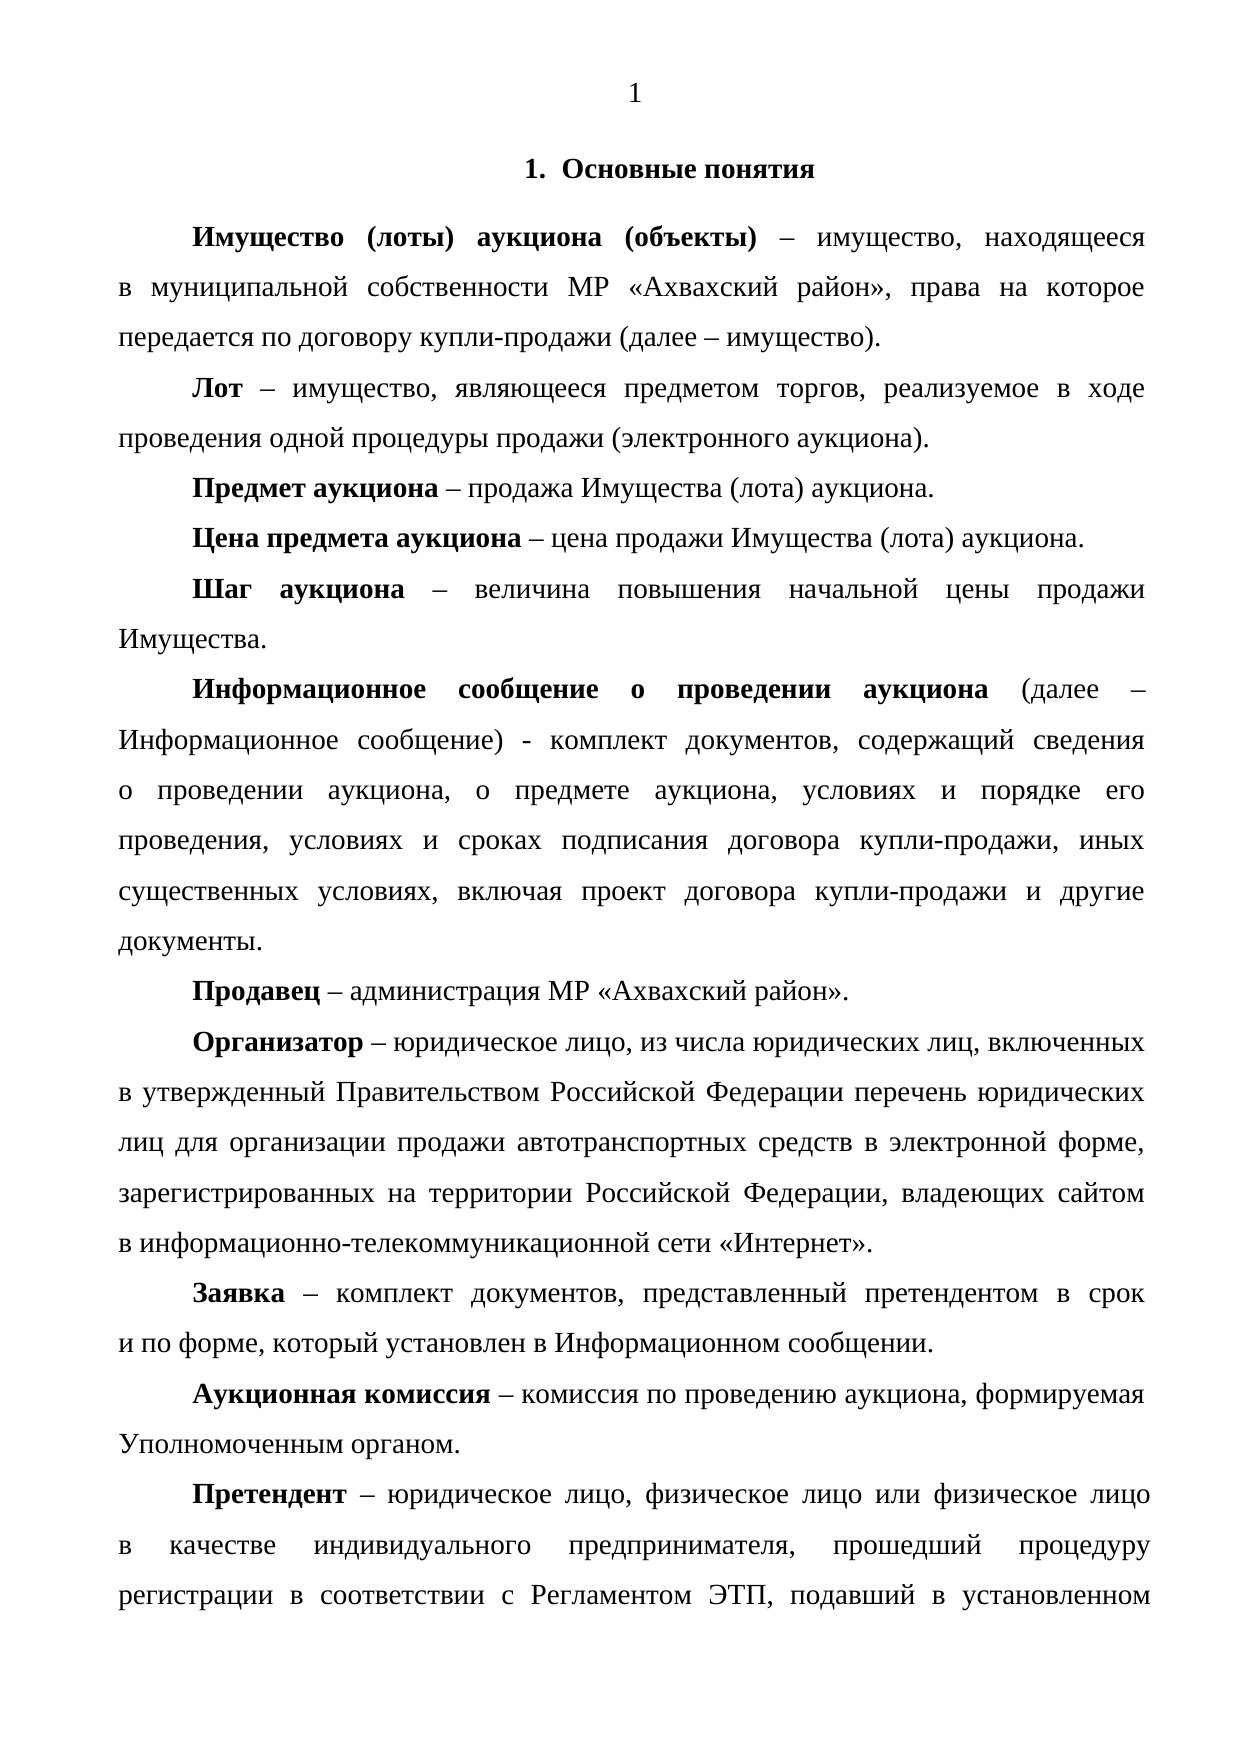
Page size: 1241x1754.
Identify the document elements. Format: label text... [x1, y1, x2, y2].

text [118, 1477, 1152, 1611]
list Основные понятия [193, 152, 1146, 185]
text Организатор – юридическое лицо, из числа юридических лиц, включенных в утвержденный Правительством Российской Федерации перечень юридических лиц для организации продажи автотранспортных средств в электронной форме, зарегистрированных на территории Российской Федерации, владеющих сайтом в информационно-телекоммуникационной сети «Интернет». [118, 1024, 1146, 1258]
text Аукционная комиссия – комиссия по проведению аукциона, формируемая Уполномоченным органом. [118, 1376, 1146, 1460]
text Шаг аукциона – величина повышения начальной цены продажи Имущества. [118, 571, 1146, 655]
text Информационное сообщение о проведении аукциона (далее – Информационное сообщение) - комплект документов, содержащий сведения о проведении аукциона, о предмете аукциона, условиях и порядке его проведения, условиях и сроках подписания договора купли-продажи, иных существенных условиях, включая проект договора купли-продажи и другие документы. [118, 672, 1146, 957]
text Имущество (лоты) аукциона (объекты) – имущество, находящееся в муниципальной собственности МР «Ахвахский район», права на которое передается по договору купли-продажи (далее – имущество). [118, 219, 1146, 353]
text Продавец – администрация МР «Ахвахский район». [118, 973, 1146, 1007]
text Заявка – комплект документов, представленный претендентом в срок и по форме, который установлен в Информационном сообщении. [118, 1275, 1146, 1359]
text Лот – имущество, являющееся предметом торгов, реализуемое в ходе проведения одной процедуры продажи (электронного аукциона). [118, 370, 1146, 453]
text Предмет аукциона – продажа Имущества (лота) аукциона. [118, 470, 1146, 504]
text Цена предмета аукциона – цена продажи Имущества (лота) аукциона. [118, 521, 1146, 554]
